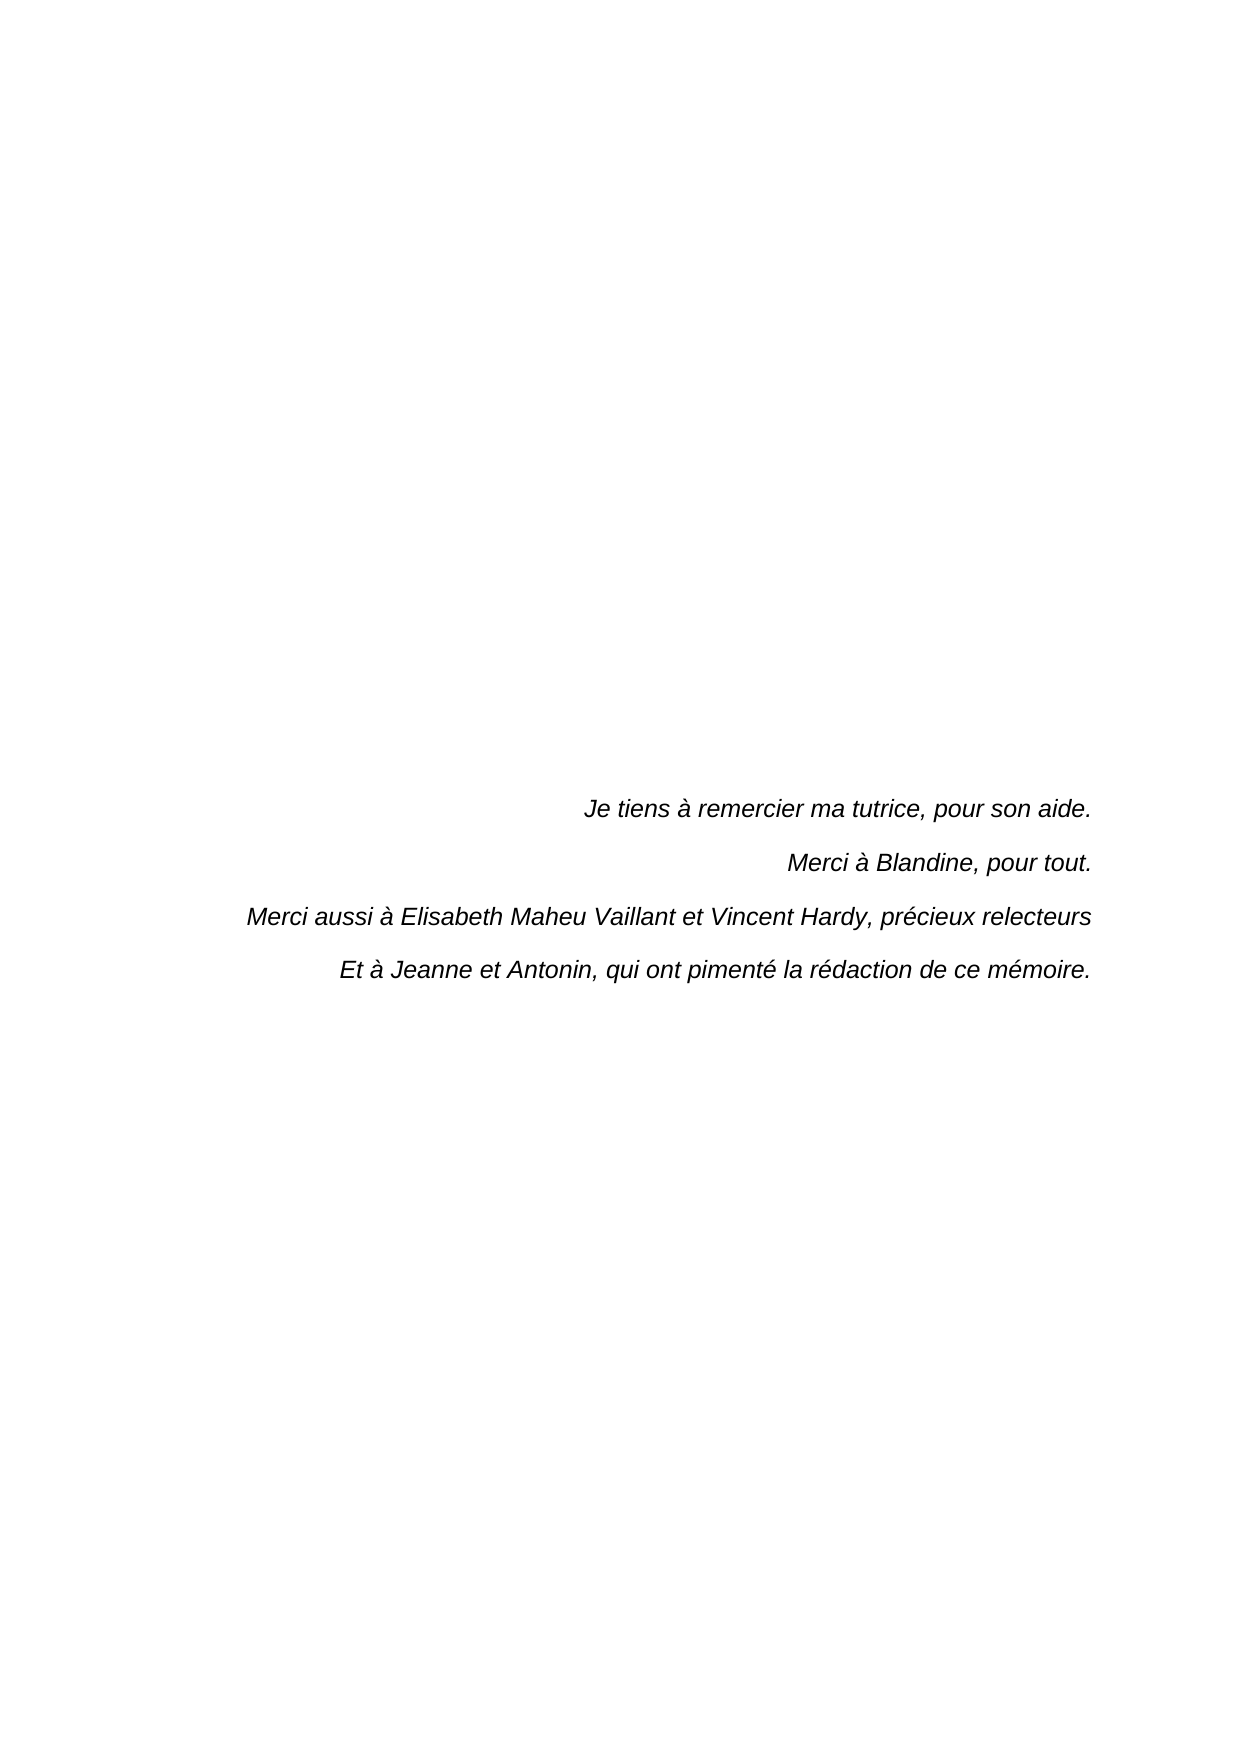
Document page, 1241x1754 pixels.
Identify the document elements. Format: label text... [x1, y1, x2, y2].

text Merci aussi à Elisabeth Maheu Vaillant et Vincent Hardy, précieux relecteurs [148, 902, 1093, 930]
text Merci à Blandine, pour tout. [148, 848, 1093, 876]
text Je tiens à remercier ma tutrice, pour son aide. [148, 794, 1093, 823]
text Et à Jeanne et Antonin, qui ont pimenté la rédaction de ce mémoire. [148, 955, 1093, 984]
